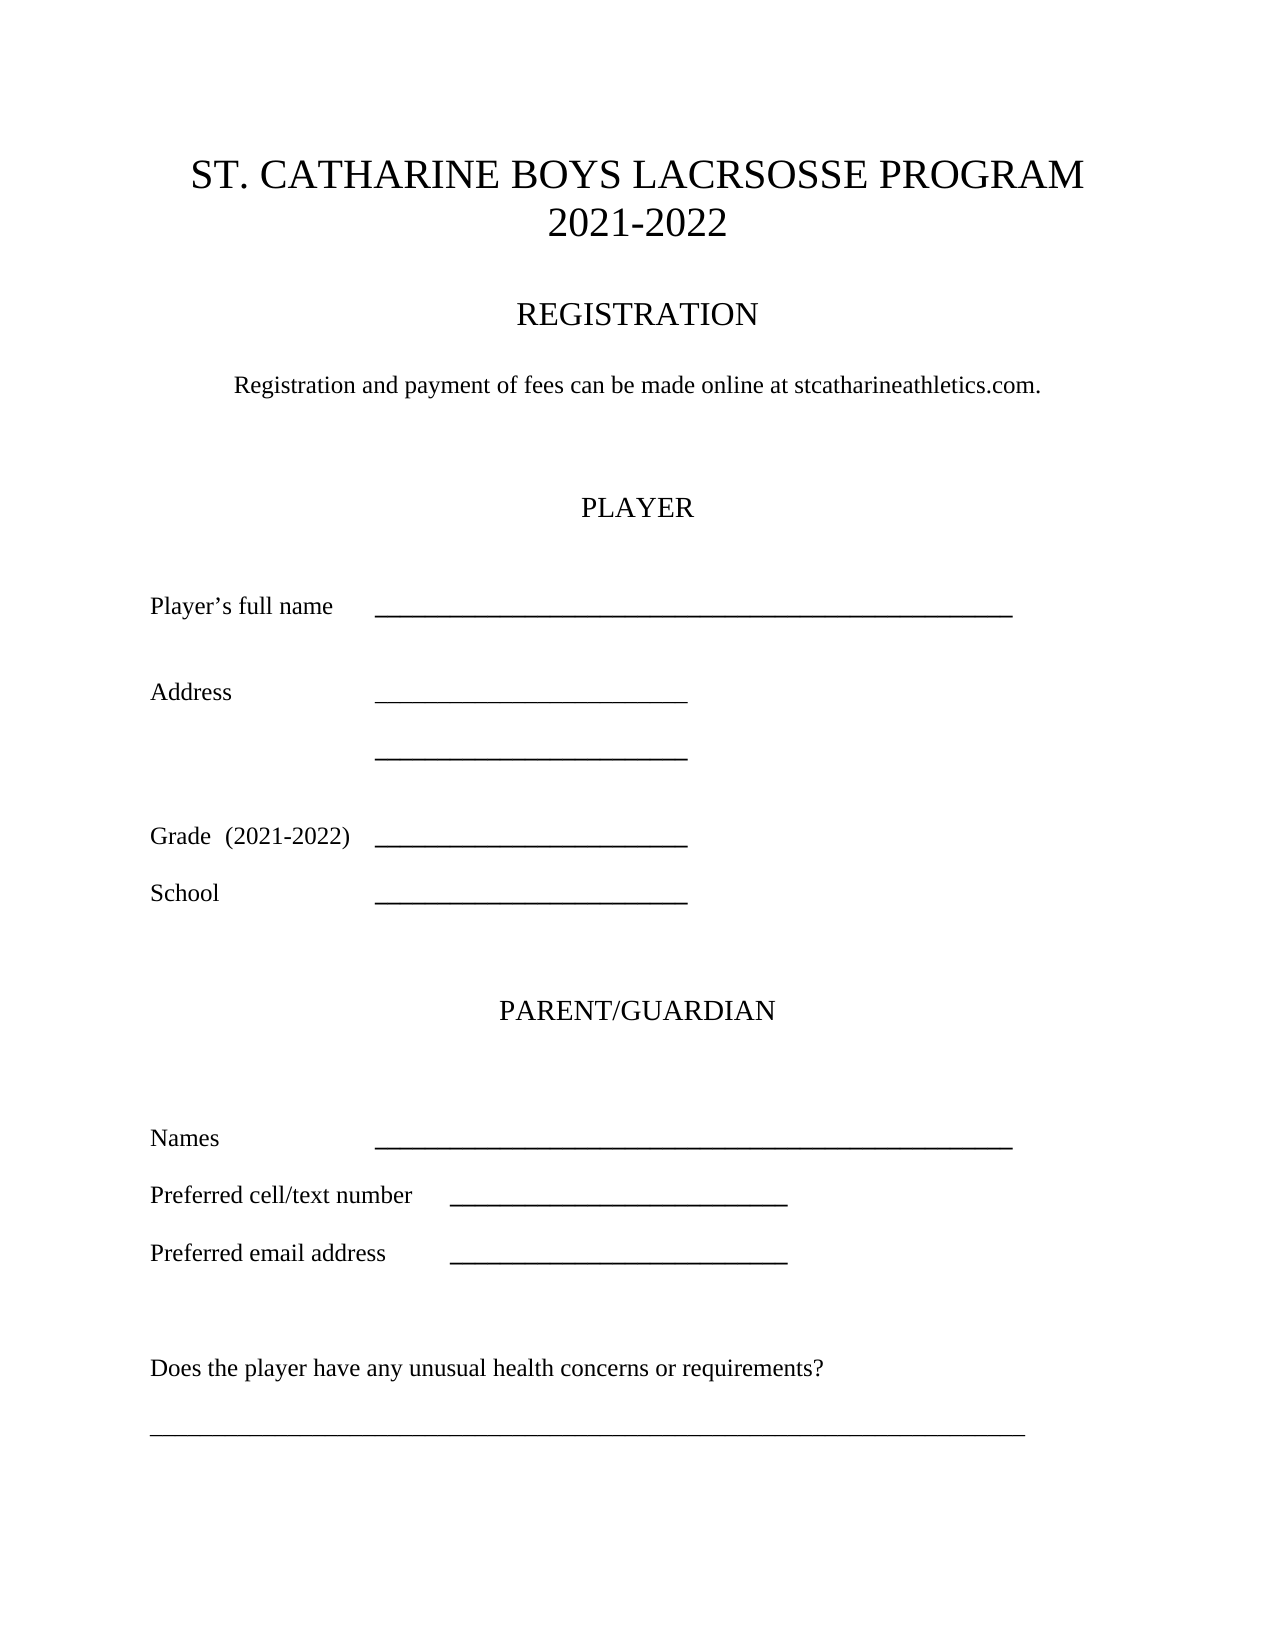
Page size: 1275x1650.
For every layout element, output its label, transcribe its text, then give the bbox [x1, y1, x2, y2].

text PARENT/GUARDIAN [150, 993, 1125, 1027]
text 2021-2022 [150, 198, 1125, 246]
text Names ___________________________________________________ [150, 1123, 1125, 1151]
text Registration and payment of fees can be made online at stcatharineathletics.com. [150, 370, 1125, 399]
text REGISTRATION [150, 294, 1125, 332]
text Grade (2021-2022) _________________________ [150, 821, 1125, 849]
text Preferred cell/text number ___________________________ [150, 1180, 1125, 1209]
text School _________________________ [150, 878, 1125, 907]
text Preferred email address ___________________________ [150, 1238, 1125, 1266]
text _________________________ [300, 734, 1125, 763]
text ST. CATHARINE BOYS LACRSOSSE PROGRAM [150, 150, 1125, 198]
text ______________________________________________________________________ [150, 1410, 1125, 1439]
text Player’s full name ___________________________________________________ [150, 591, 1125, 619]
text Address _________________________ [150, 677, 1125, 706]
text Does the player have any unusual health concerns or requirements? [150, 1353, 1125, 1381]
text PLAYER [150, 490, 1125, 524]
